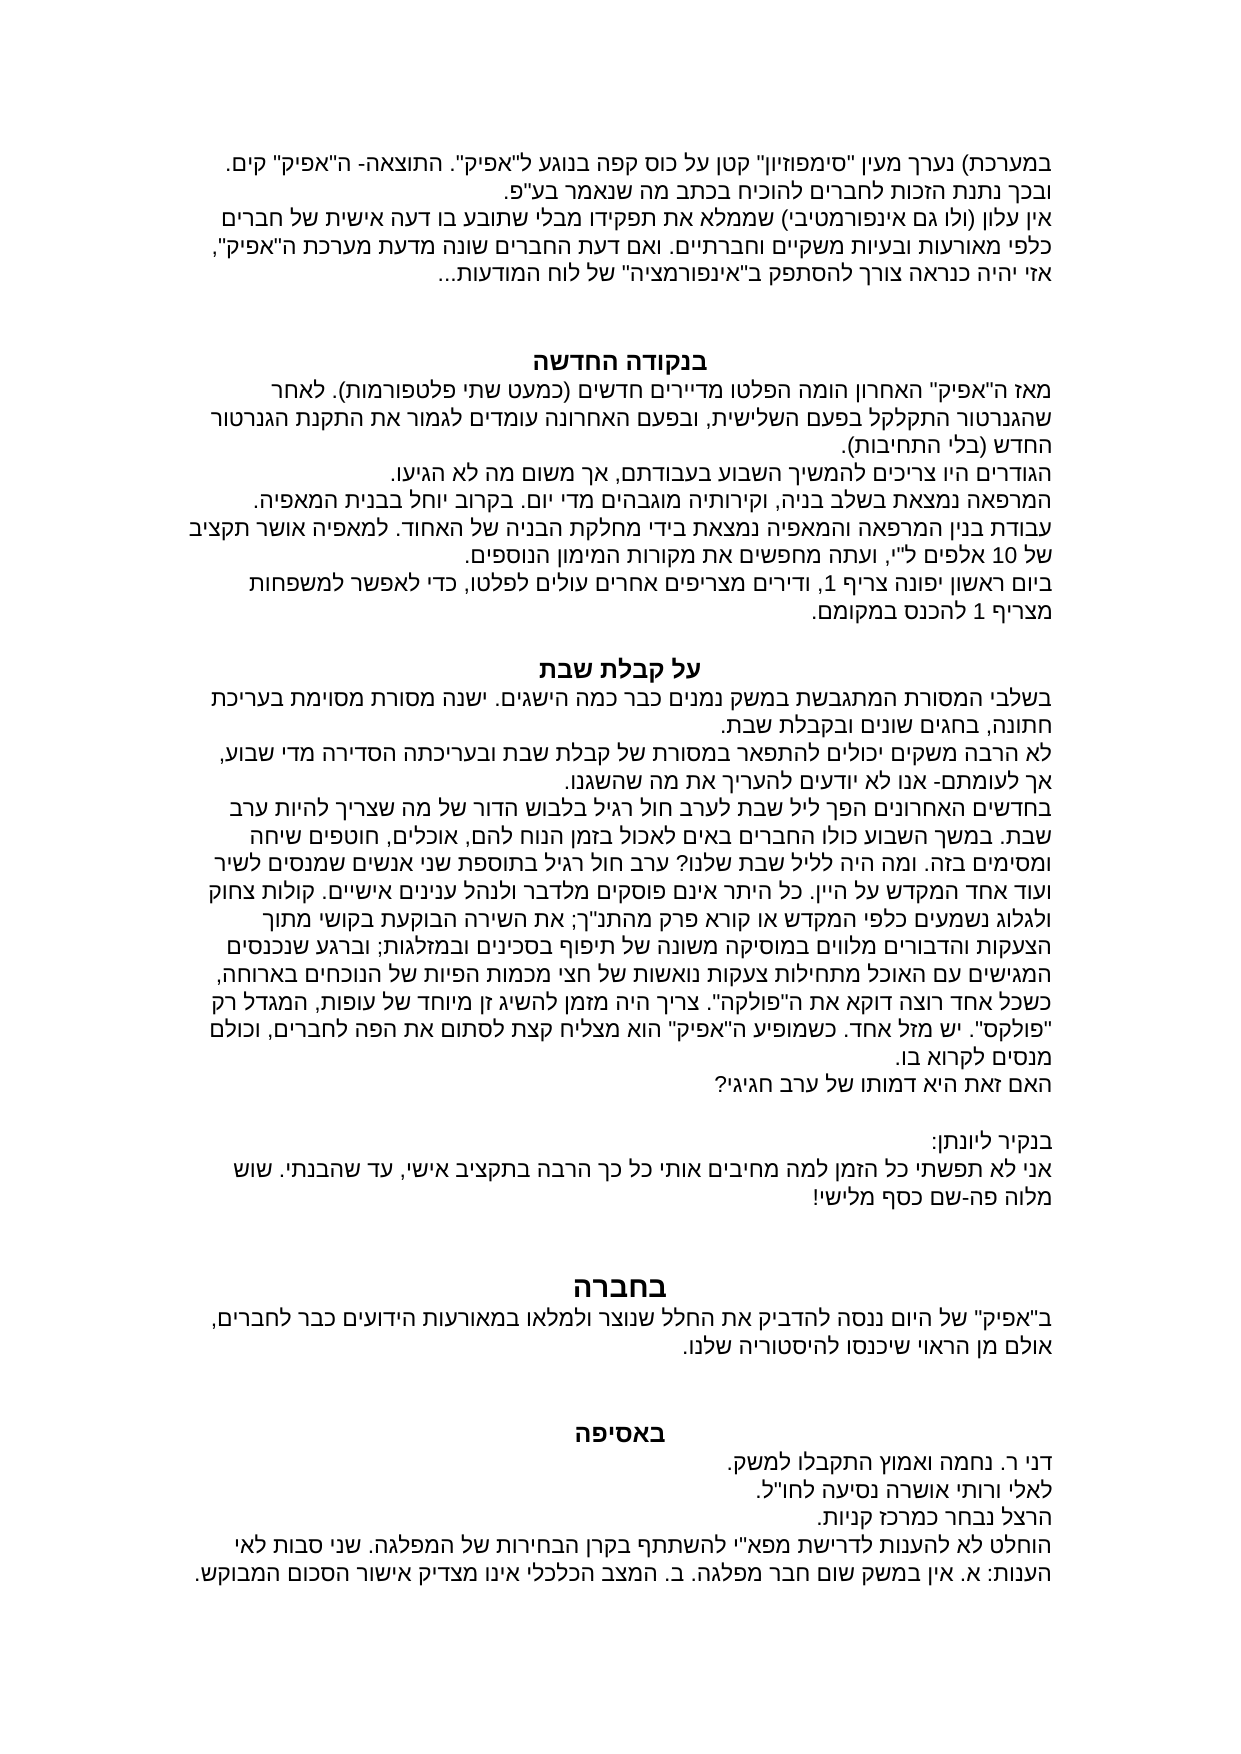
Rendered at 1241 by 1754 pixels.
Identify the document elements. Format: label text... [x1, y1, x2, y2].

text בנקיר ליונתן: [187, 1128, 1053, 1154]
text אני לא תפשתי כל הזמן למה מחיבים אותי כל כך הרבה בתקציב אישי, עד שהבנתי. שוש מלוה פה-שם כסף מלישי! [187, 1156, 1053, 1210]
text אין עלון (ולו גם אינפורמטיבי) שממלא את תפקידו מבלי שתובע בו דעה אישית של חברים כלפי מאורעות ובעיות משקיים וחברתיים. ואם דעת החברים שונה מדעת מערכת ה"אפיק", אזי יהיה כנראה צורך להסתפק ב"אינפורמציה" של לוח המודעות... [187, 205, 1053, 287]
text לא הרבה משקים יכולים להתפאר במסורת של קבלת שבת ובעריכתה הסדירה מדי שבוע, אך לעומתם- אנו לא יודעים להעריך את מה שהשגנו. [187, 740, 1053, 794]
text המרפאה נמצאת בשלב בניה, וקירותיה מוגבהים מדי יום. בקרוב יוחל בבנית המאפיה. עבודת בנין המרפאה והמאפיה נמצאת בידי מחלקת הבניה של האחוד. למאפיה אושר תקציב של 10 אלפים ל"י, ועתה מחפשים את מקורות המימון הנוספים. [187, 487, 1053, 569]
text הוחלט לא להענות לדרישת מפא"י להשתתף בקרן הבחירות של המפלגה. שני סבות לאי הענות: א. אין במשק שום חבר מפלגה. ב. המצב הכלכלי אינו מצדיק אישור הסכום המבוקש. [187, 1532, 1053, 1586]
text לאלי ורותי אושרה נסיעה לחו"ל. [187, 1477, 1053, 1503]
text בחדשים האחרונים הפך ליל שבת לערב חול רגיל בלבוש הדור של מה שצריך להיות ערב שבת. במשך השבוע כולו החברים באים לאכול בזמן הנוח להם, אוכלים, חוטפים שיחה ומסימים בזה. ומה היה לליל שבת שלנו? ערב חול רגיל בתוספת שני אנשים שמנסים לשיר ועוד אחד המקדש על היין. כל היתר אינם פוסקים מלדבר ולנהל ענינים אישיים. קולות צחוק ולגלוג נשמעים כלפי המקדש או קורא פרק מהתנ"ך; את השירה הבוקעת בקושי מתוך הצעקות והדבורים מלווים במוסיקה משונה של תיפוף בסכינים ובמזלגות; וברגע שנכנסים המגישים עם האוכל מתחילות צעקות נואשות של חצי מכמות הפיות של הנוכחים בארוחה, כשכל אחד רוצה דוקא את ה"פולקה". צריך היה מזמן להשיג זן מיוחד של עופות, המגדל רק "פולקס". יש מזל אחד. כשמופיע ה"אפיק" הוא מצליח קצת לסתום את הפה לחברים, וכולם מנסים לקרוא בו. [187, 795, 1053, 1070]
text בנקודה החדשה [187, 347, 1053, 376]
text דני ר. נחמה ואמוץ התקבלו למשק. [187, 1449, 1053, 1475]
text בשלבי המסורת המתגבשת במשק נמנים כבר כמה הישגים. ישנה מסורת מסוימת בעריכת חתונה, בחגים שונים ובקבלת שבת. [187, 685, 1053, 739]
text הרצל נבחר כמרכז קניות. [187, 1504, 1053, 1531]
text באסיפה [187, 1419, 1053, 1448]
text ביום ראשון יפונה צריף 1, ודירים מצריפים אחרים עולים לפלטו, כדי לאפשר למשפחות מצריף 1 להכנס במקומם. [187, 570, 1053, 624]
text בחברה [187, 1270, 1053, 1303]
text ב"אפיק" של היום ננסה להדביק את החלל שנוצר ולמלאו במאורעות הידועים כבר לחברים, אולם מן הראוי שיכנסו להיסטוריה שלנו. [187, 1305, 1053, 1359]
text מאז ה"אפיק" האחרון הומה הפלטו מדיירים חדשים (כמעט שתי פלטפורמות). לאחר שהגנרטור התקלקל בפעם השלישית, ובפעם האחרונה עומדים לגמור את התקנת הגנרטור החדש (בלי התחיבות). [187, 377, 1053, 458]
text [187, 150, 1053, 204]
text האם זאת היא דמותו של ערב חגיגי? [187, 1071, 1053, 1098]
text על קבלת שבת [187, 655, 1053, 683]
text הגודרים היו צריכים להמשיך השבוע בעבודתם, אך משום מה לא הגיעו. [187, 460, 1053, 486]
